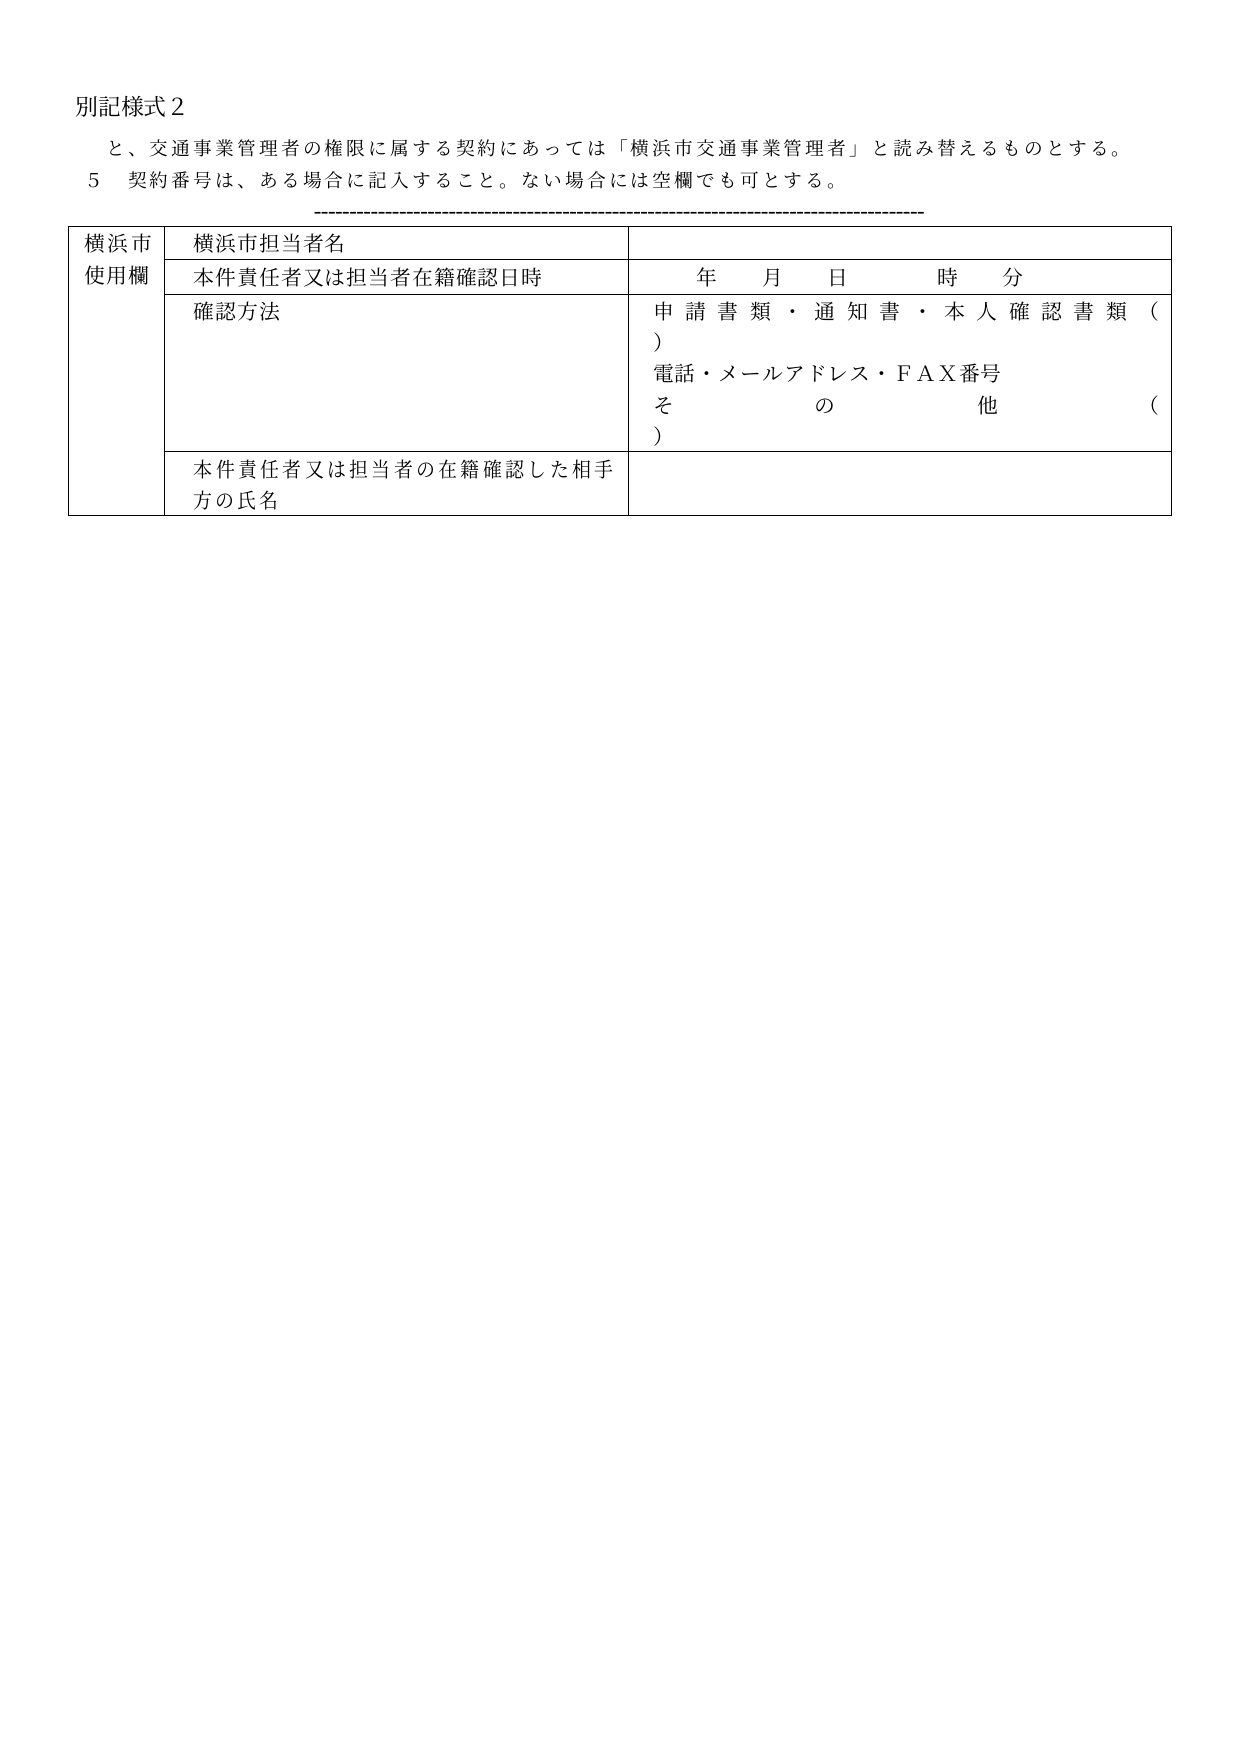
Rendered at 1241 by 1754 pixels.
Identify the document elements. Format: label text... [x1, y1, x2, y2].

text -------------------------------------------------------------------------------------- [84, 195, 1156, 226]
table_cell 年 月 日 時 分 [629, 260, 1171, 293]
table_cell [629, 452, 1171, 515]
table_cell 本件責任者又は担当者の在籍確認した相手方の氏名 [165, 452, 628, 515]
table_header [629, 227, 1171, 259]
table_cell 確認方法 [165, 295, 628, 451]
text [84, 132, 1156, 163]
table_cell 本件責任者又は担当者在籍確認日時 [165, 260, 628, 293]
table_header 横浜市使用欄 [69, 227, 164, 515]
table_header 横浜市担当者名 [165, 227, 628, 259]
text ５ 契約番号は、ある場合に記入すること。ない場合には空欄でも可とする。 [84, 163, 1156, 195]
table_cell 申請書類・通知書・本人確認書類（ ） 電話・メールアドレス・ＦＡＸ番号 その他（ ） [629, 295, 1171, 451]
